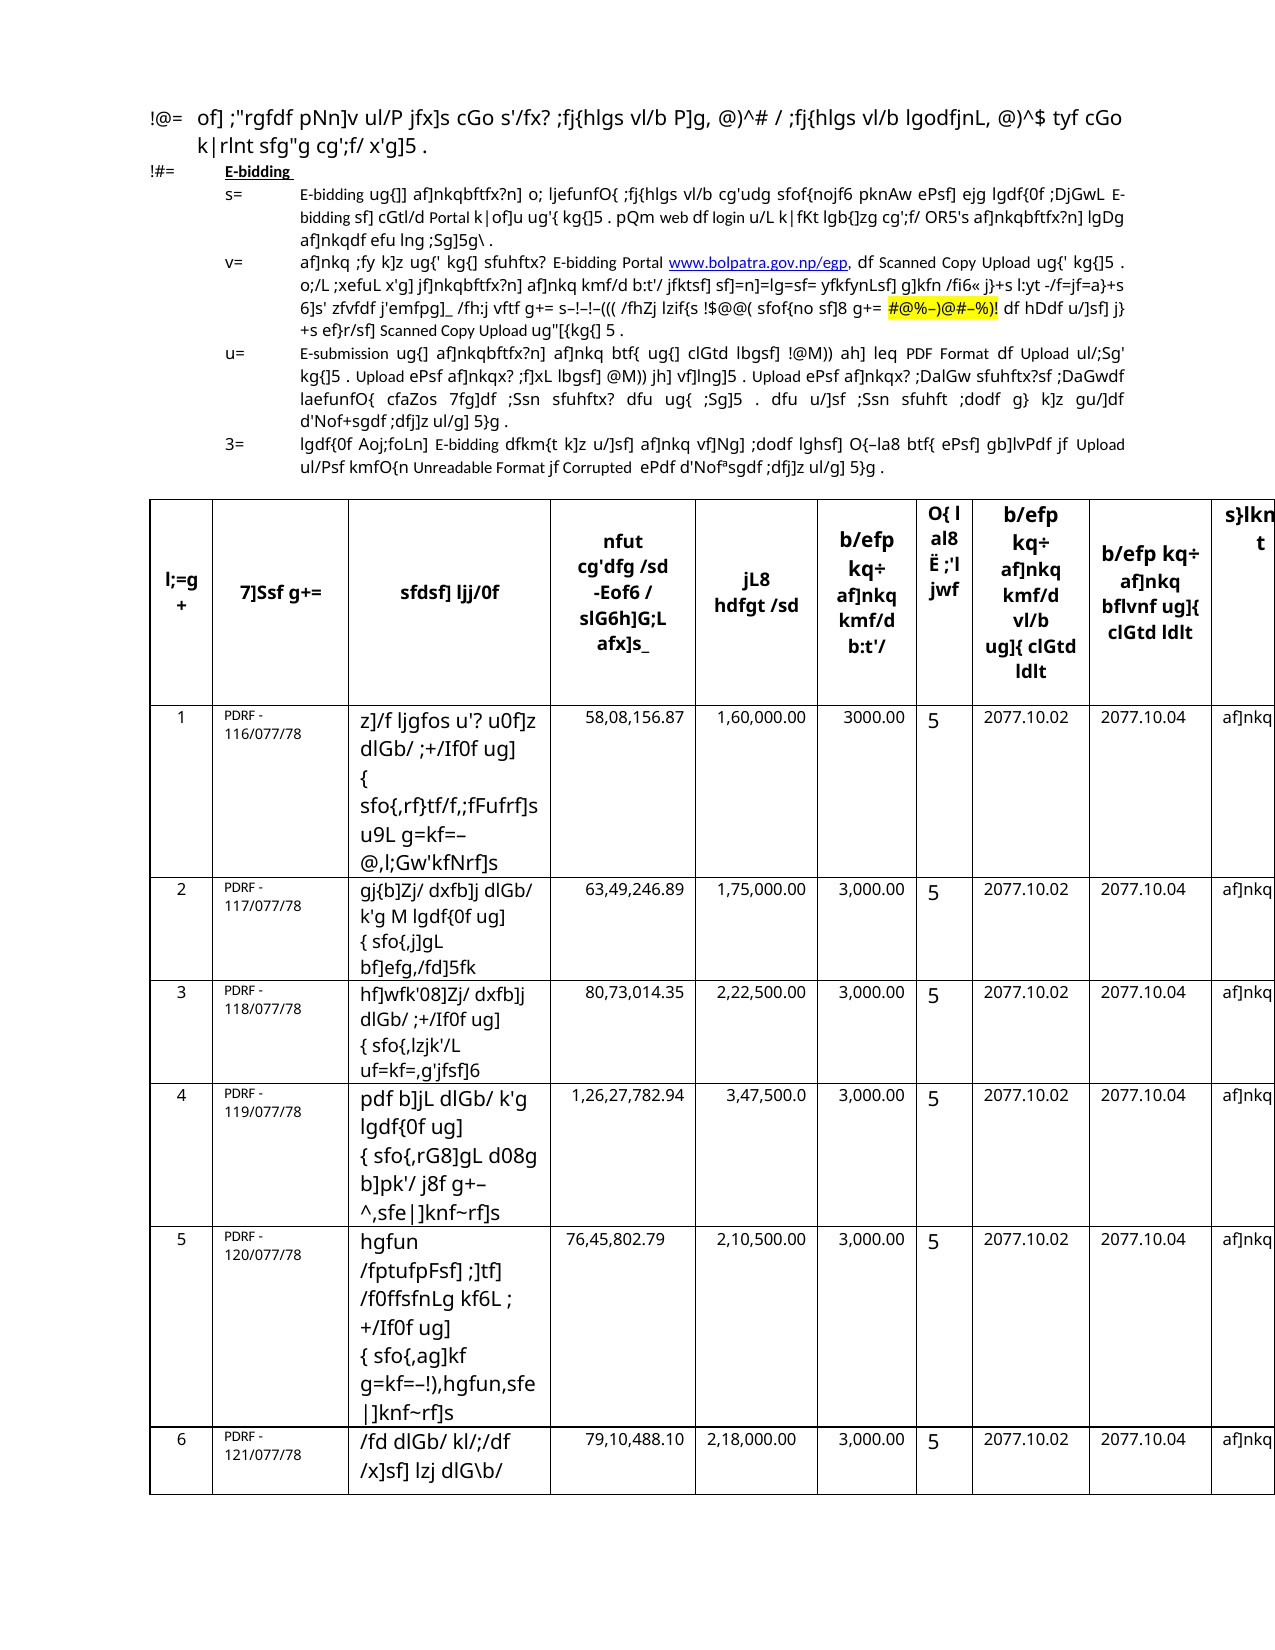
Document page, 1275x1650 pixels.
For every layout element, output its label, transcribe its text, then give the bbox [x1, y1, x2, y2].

text 3= lgdf{0f Aoj;foLn] E-bidding dfkm{t k]z u/]sf] af]nkq vf]Ng] ;dodf lghsf] O{–la8 btf{ ePsf] gb]lvPdf jf Upload ul/Psf kmfO{n Unreadable Format jf Corrupted ePdf d'Nofªsgdf ;dfj]z ul/g] 5}g . [225, 432, 1125, 478]
table_cell 2077.10.04 [1090, 1227, 1211, 1426]
table_cell 2077.10.04 [1090, 706, 1211, 877]
table_header nfut cg'dfg /sd -Eof6 / slG6h]G;L afx]s_ [551, 500, 695, 705]
table_cell af]nkq [1212, 706, 1274, 877]
table_cell 2077.10.02 [973, 1428, 1089, 1494]
table_header b/efp kq÷ af]nkq bflvnf ug]{ clGtd ldlt [1090, 500, 1211, 705]
table_cell PDRF -118/077/78 [213, 981, 348, 1083]
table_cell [349, 1428, 550, 1494]
table_cell PDRF -119/077/78 [213, 1084, 348, 1226]
table_cell 3,000.00 [818, 1428, 916, 1494]
table_cell 2,22,500.00 [696, 981, 817, 1083]
table_header b/efp kq÷ af]nkq kmf/d b:t'/ [818, 500, 916, 705]
table_cell 2077.10.02 [973, 1084, 1089, 1226]
table_cell 2077.10.02 [973, 981, 1089, 1083]
table_cell 1,60,000.00 [696, 706, 817, 877]
table_cell 6 [151, 1428, 212, 1494]
table_cell af]nkq [1212, 878, 1274, 980]
table_cell af]nkq [1212, 981, 1274, 1083]
table_header O{ lal8Ë ;'ljwf [917, 500, 972, 705]
table_header sfdsf] ljj/0f [349, 500, 550, 705]
table_cell 5 [917, 1428, 972, 1494]
table_header 7]Ssf g+= [213, 500, 348, 705]
table_cell 1,26,27,782.94 [551, 1084, 695, 1226]
table_cell PDRF -120/077/78 [213, 1227, 348, 1426]
table_cell 4 [151, 1084, 212, 1226]
table_cell PDRF -117/077/78 [213, 878, 348, 980]
table_cell af]nkq [1212, 1227, 1274, 1426]
table_cell PDRF -116/077/78 [213, 706, 348, 877]
text !#= E-bidding [150, 160, 1125, 183]
text v= af]nkq ;fy k]z ug{' kg{] sfuhftx? E-bidding Portal www.bolpatra.gov.np/egp, df Scanned Copy Upload ug{' kg{]5 . o;/L ;xefuL x'g] jf]nkqbftfx?n] af]nkq kmf/d b:t'/ jfktsf] sf]=n]=lg=sf= yfkfynLsf] g]kfn /fi6« j}+s l:yt -/f=jf=a}+s 6]s' zfvfdf j'emfpg]_ /fh:j vftf g+= s–!–!–((( /fhZj lzif{s !$@@( sfof{no sf]8 g+= #@%–)@#–%)! df hDdf u/]sf] j}+s ef}r/sf] Scanned Copy Upload ug"[{kg{] 5 . [225, 251, 1125, 342]
table_cell af]nkq [1212, 1428, 1274, 1494]
table_cell 79,10,488.10 [551, 1428, 695, 1494]
table_cell pdf b]jL dlGb/ k'g lgdf{0f ug]{ sfo{,rG8]gL d08g b]pk'/ j8f g+–^,sfe|]knf~rf]s [349, 1084, 550, 1226]
table_cell 3,000.00 [818, 878, 916, 980]
table_cell 58,08,156.87 [551, 706, 695, 877]
table_header b/efp kq÷ af]nkq kmf/d vl/b ug]{ clGtd ldlt [973, 500, 1089, 705]
table_cell hf]wfk'08]Zj/ dxfb]j dlGb/ ;+/If0f ug]{ sfo{,lzjk'/L uf=kf=,g'jfsf]6 [349, 981, 550, 1083]
text u= E-submission ug{] af]nkqbftfx?n] af]nkq btf{ ug{] clGtd lbgsf] !@M)) ah] leq PDF Format df Upload ul/;Sg' kg{]5 . Upload ePsf af]nkqx? ;f]xL lbgsf] @M)) jh] vf]lng]5 . Upload ePsf af]nkqx? ;DalGw sfuhftx?sf ;DaGwdf laefunfO{ cfaZos 7fg]df ;Ssn sfuhftx? dfu ug{ ;Sg]5 . dfu u/]sf ;Ssn sfuhft ;dodf g} k]z gu/]df d'Nof+sgdf ;dfj]z ul/g] 5}g . [225, 342, 1125, 432]
table_cell af]nkq [1212, 1084, 1274, 1226]
table_cell z]/f ljgfos u'? u0f]z dlGb/ ;+/If0f ug]{ sfo{,rf}tf/f,;fFufrf]su9L g=kf=–@,l;Gw'kfNrf]s [349, 706, 550, 877]
table_header jL8 hdfgt /sd [696, 500, 817, 705]
table_cell 1 [151, 706, 212, 877]
table_cell 2077.10.04 [1090, 981, 1211, 1083]
table_cell 2077.10.04 [1090, 878, 1211, 980]
table_cell gj{b]Zj/ dxfb]j dlGb/ k'g M lgdf{0f ug]{ sfo{,j]gL bf]efg,/fd]5fk [349, 878, 550, 980]
table_cell 5 [917, 981, 972, 1083]
table_cell hgfun /fptufpFsf] ;]tf] /f0ffsfnLg kf6L ;+/If0f ug]{ sfo{,ag]kf g=kf=–!),hgfun,sfe|]knf~rf]s [349, 1227, 550, 1426]
table_cell 2077.10.02 [973, 878, 1089, 980]
text !@= of] ;"rgfdf pNn]v ul/P jfx]s cGo s'/fx? ;fj{hlgs vl/b P]g, @)^# / ;fj{hlgs vl/b lgodfjnL, @)^$ tyf cGo k|rlnt sfg"g cg';f/ x'g]5 . [150, 103, 1125, 160]
table_cell 5 [917, 1227, 972, 1426]
table_cell 5 [151, 1227, 212, 1426]
table_cell 3,000.00 [818, 1227, 916, 1426]
table_cell 2077.10.04 [1090, 1084, 1211, 1226]
table_cell 2077.10.04 [1090, 1428, 1211, 1494]
table_cell 1,75,000.00 [696, 878, 817, 980]
table_cell 3,47,500.0 [696, 1084, 817, 1226]
table_cell 2,10,500.00 [696, 1227, 817, 1426]
table_header s}lkmot [1212, 500, 1274, 705]
table_cell 2077.10.02 [973, 706, 1089, 877]
table_cell PDRF -121/077/78 [213, 1428, 348, 1494]
table_cell 2077.10.02 [973, 1227, 1089, 1426]
table_header l;=g+ [151, 500, 212, 705]
table_cell 80,73,014.35 [551, 981, 695, 1083]
table_cell 2 [151, 878, 212, 980]
table_cell 3,000.00 [818, 1084, 916, 1226]
text s= E-bidding ug{]] af]nkqbftfx?n] o; ljefunfO{ ;fj{hlgs vl/b cg'udg sfof{nojf6 pknAw ePsf] ejg lgdf{0f ;DjGwL E-bidding sf] cGtl/d Portal k|of]u ug'{ kg{]5 . pQm web df login u/L k|fKt lgb{]zg cg';f/ OR5's af]nkqbftfx?n] lgDg af]nkqdf efu lng ;Sg]5g\ . [225, 183, 1125, 251]
table_cell 5 [917, 878, 972, 980]
table_cell 76,45,802.79 [551, 1227, 695, 1426]
table_cell 3 [151, 981, 212, 1083]
table_cell 5 [917, 1084, 972, 1226]
table_cell 3,000.00 [818, 981, 916, 1083]
table_cell 2,18,000.00 [696, 1428, 817, 1494]
table_cell 63,49,246.89 [551, 878, 695, 980]
table_cell 3000.00 [818, 706, 916, 877]
table_cell 5 [917, 706, 972, 877]
